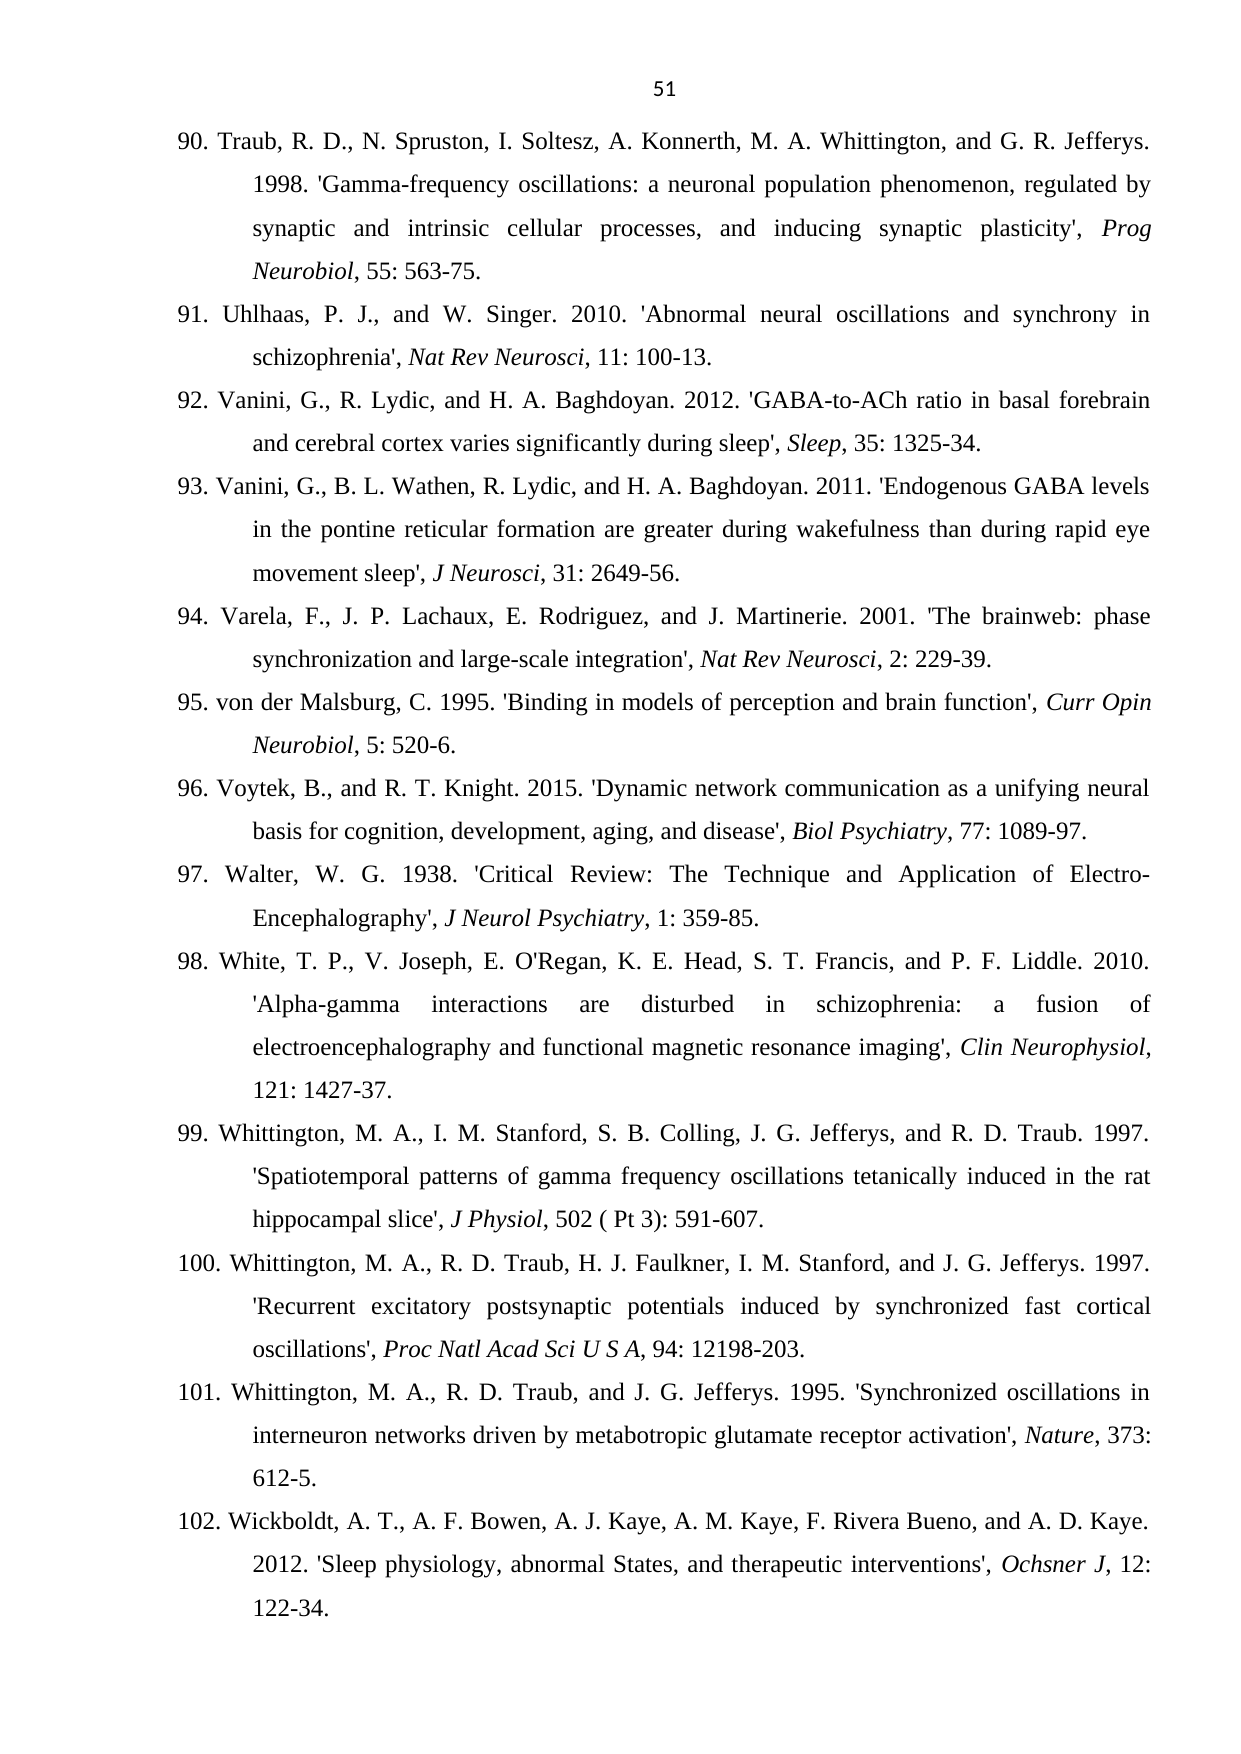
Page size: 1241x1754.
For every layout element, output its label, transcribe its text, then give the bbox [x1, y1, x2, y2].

text 90. Traub, R. D., N. Spruston, I. Soltesz, A. Konnerth, M. A. Whittington, and G. R. Jefferys. 1998. 'Gamma-frequency oscillations: a neuronal population phenomenon, regulated by synaptic and intrinsic cellular processes, and inducing synaptic plasticity', Prog Neurobiol, 55: 563-75. [177, 126, 1152, 284]
text 95. von der Malsburg, C. 1995. 'Binding in models of perception and brain function', Curr Opin Neurobiol, 5: 520-6. [177, 687, 1152, 759]
text 91. Uhlhaas, P. J., and W. Singer. 2010. 'Abnormal neural oscillations and synchrony in schizophrenia', Nat Rev Neurosci, 11: 100-13. [177, 299, 1152, 371]
text 98. White, T. P., V. Joseph, E. O'Regan, K. E. Head, S. T. Francis, and P. F. Liddle. 2010. 'Alpha-gamma interactions are disturbed in schizophrenia: a fusion of electroencephalography and functional magnetic resonance imaging', Clin Neurophysiol, 121: 1427-37. [177, 946, 1152, 1104]
text 94. Varela, F., J. P. Lachaux, E. Rodriguez, and J. Martinerie. 2001. 'The brainweb: phase synchronization and large-scale integration', Nat Rev Neurosci, 2: 229-39. [177, 601, 1152, 673]
text 102. Wickboldt, A. T., A. F. Bowen, A. J. Kaye, A. M. Kaye, F. Rivera Bueno, and A. D. Kaye. 2012. 'Sleep physiology, abnormal States, and therapeutic interventions', Ochsner J, 12: 122-34. [177, 1506, 1152, 1621]
text 101. Whittington, M. A., R. D. Traub, and J. G. Jefferys. 1995. 'Synchronized oscillations in interneuron networks driven by metabotropic glutamate receptor activation', Nature, 373: 612-5. [177, 1377, 1152, 1492]
text 96. Voytek, B., and R. T. Knight. 2015. 'Dynamic network communication as a unifying neural basis for cognition, development, aging, and disease', Biol Psychiatry, 77: 1089-97. [177, 773, 1152, 845]
text 97. Walter, W. G. 1938. 'Critical Review: The Technique and Application of Electro-Encephalography', J Neurol Psychiatry, 1: 359-85. [177, 859, 1152, 931]
text 100. Whittington, M. A., R. D. Traub, H. J. Faulkner, I. M. Stanford, and J. G. Jefferys. 1997. 'Recurrent excitatory postsynaptic potentials induced by synchronized fast cortical oscillations', Proc Natl Acad Sci U S A, 94: 12198-203. [177, 1248, 1152, 1363]
text 93. Vanini, G., B. L. Wathen, R. Lydic, and H. A. Baghdoyan. 2011. 'Endogenous GABA levels in the pontine reticular formation are greater during wakefulness than during rapid eye movement sleep', J Neurosci, 31: 2649-56. [177, 471, 1152, 586]
text 99. Whittington, M. A., I. M. Stanford, S. B. Colling, J. G. Jefferys, and R. D. Traub. 1997. 'Spatiotemporal patterns of gamma frequency oscillations tetanically induced in the rat hippocampal slice', J Physiol, 502 ( Pt 3): 591-607. [177, 1118, 1152, 1233]
text 92. Vanini, G., R. Lydic, and H. A. Baghdoyan. 2012. 'GABA-to-ACh ratio in basal forebrain and cerebral cortex varies significantly during sleep', Sleep, 35: 1325-34. [177, 385, 1152, 457]
